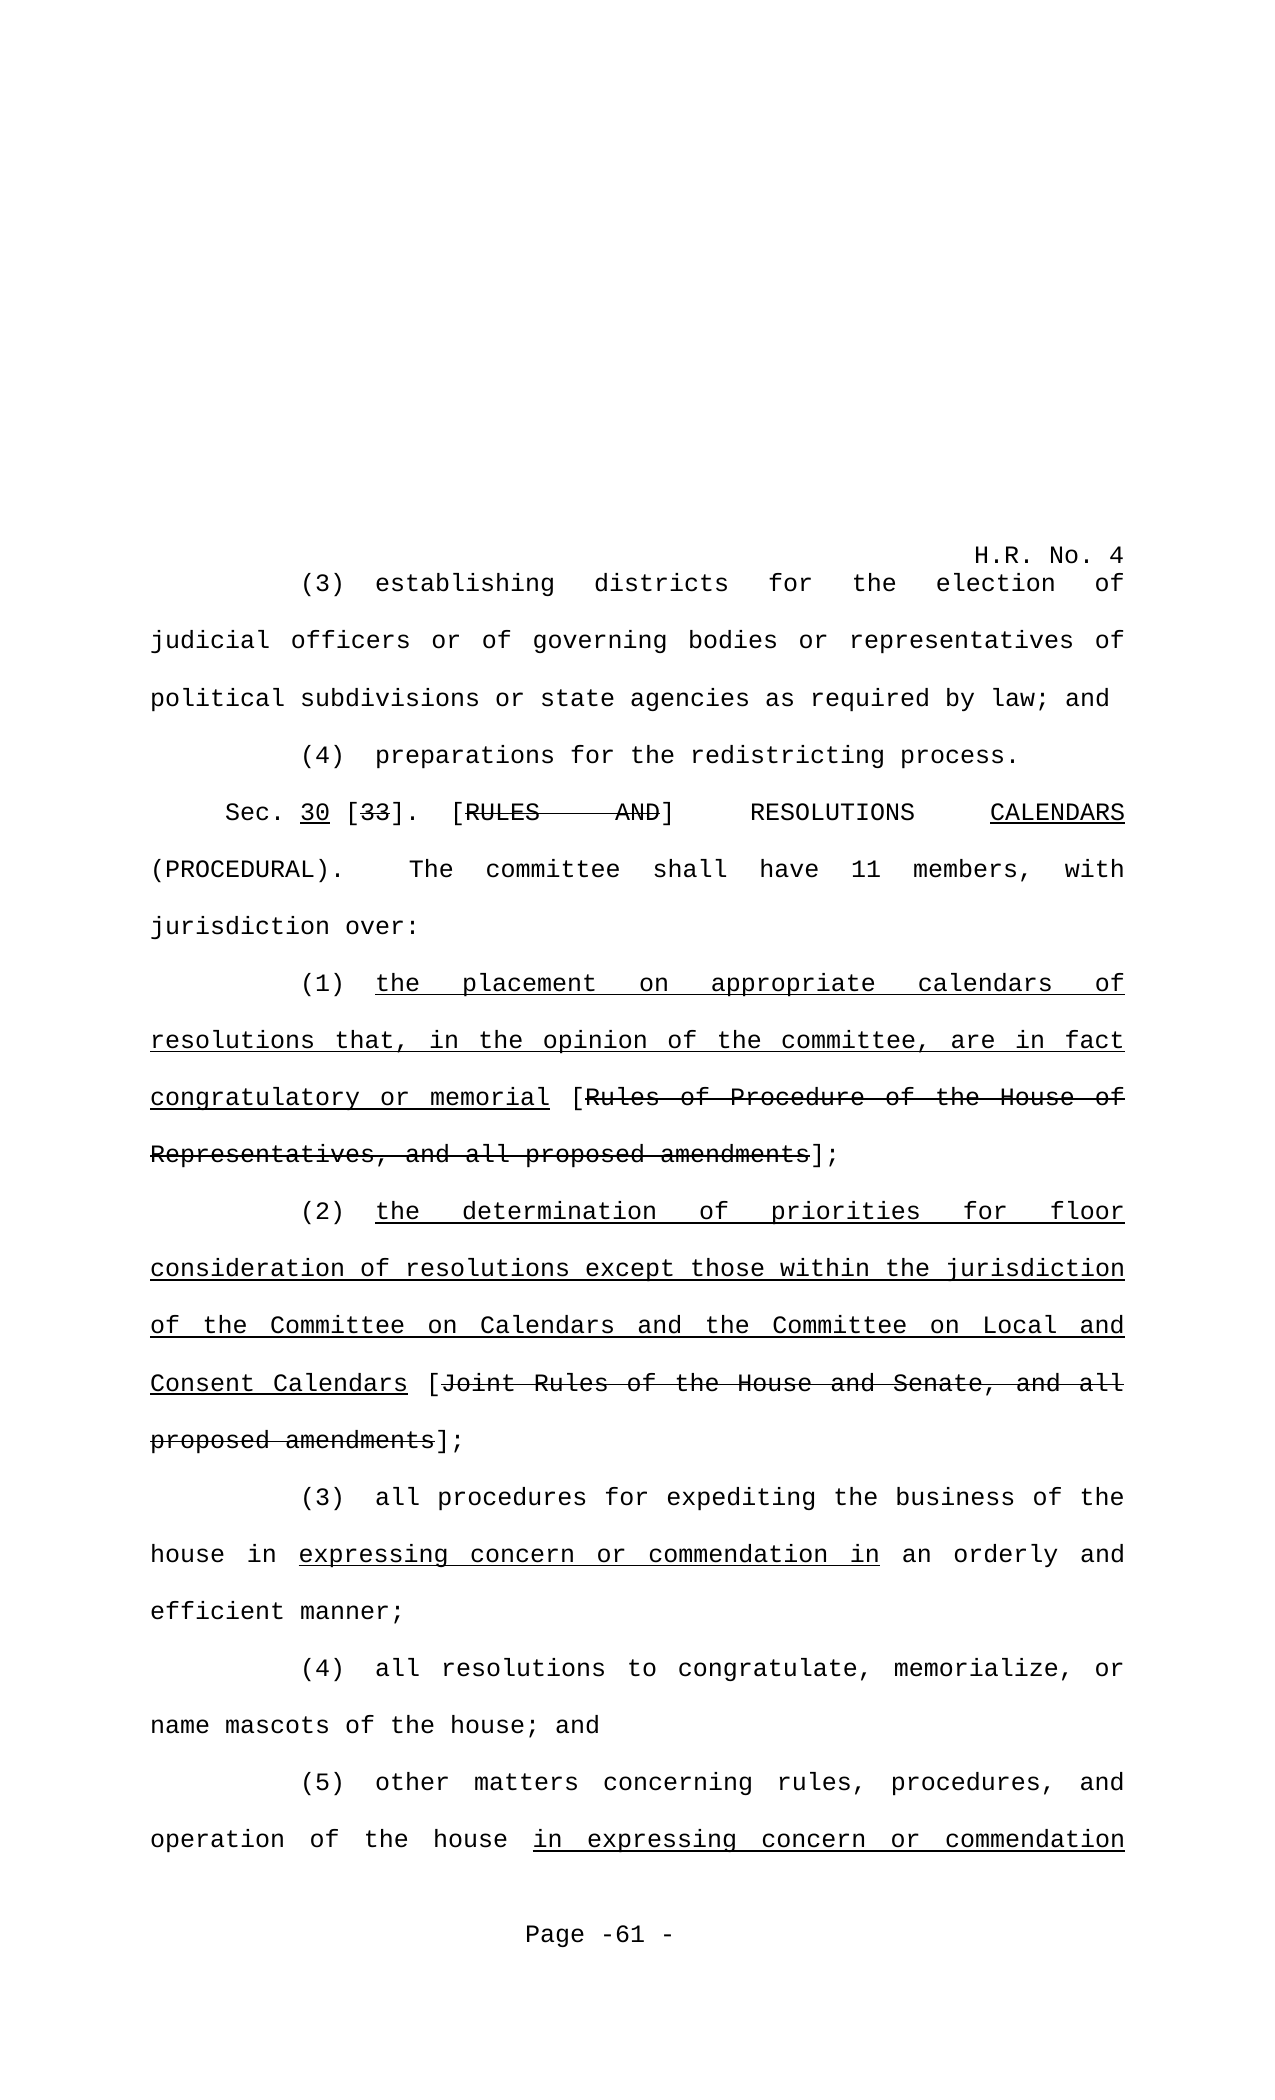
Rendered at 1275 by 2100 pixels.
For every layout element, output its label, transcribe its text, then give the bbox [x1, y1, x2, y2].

text Sec. 30 [33]. [RULES AND] RESOLUTIONS CALENDARS (PROCEDURAL). The committee shall have 11 members, with jurisdiction over: [150, 799, 1125, 942]
text (3) all procedures for expediting the business of the house in expressing concern or commendation in an orderly and efficient manner; [150, 1484, 1125, 1627]
text (2) the determination of priorities for floor consideration of resolutions except those within the jurisdiction of the Committee on Calendars and the Committee on Local and Consent Calendars [Joint Rules of the House and Senate, and all proposed amendments]; [150, 1199, 1125, 1279]
text (4) all resolutions to congratulate, memorialize, or name mascots of the house; and [150, 1655, 1125, 1741]
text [150, 1769, 1125, 1855]
text (4) preparations for the redistricting process. [150, 742, 1125, 771]
text (1) the placement on appropriate calendars of resolutions that, in the opinion of the committee, are in fact congratulatory or memorial [Rules of Procedure of the House of Representatives, and all proposed amendments]; [150, 1052, 1125, 1170]
text (1) the placement on appropriate calendars of resolutions that, in the opinion of the committee, are in fact congratulatory or memorial [Rules of Procedure of the House of Representatives, and all proposed amendments]; [150, 970, 1125, 1051]
text (2) the determination of priorities for floor consideration of resolutions except those within the jurisdiction of the Committee on Calendars and the Committee on Local and Consent Calendars [Joint Rules of the House and Senate, and all proposed amendments]; [150, 1281, 1125, 1336]
text (3) establishing districts for the election of judicial officers or of governing bodies or representatives of political subdivisions or state agencies as required by law; and [150, 571, 1125, 713]
text (2) the determination of priorities for floor consideration of resolutions except those within the jurisdiction of the Committee on Calendars and the Committee on Local and Consent Calendars [Joint Rules of the House and Senate, and all proposed amendments]; [150, 1338, 1125, 1456]
